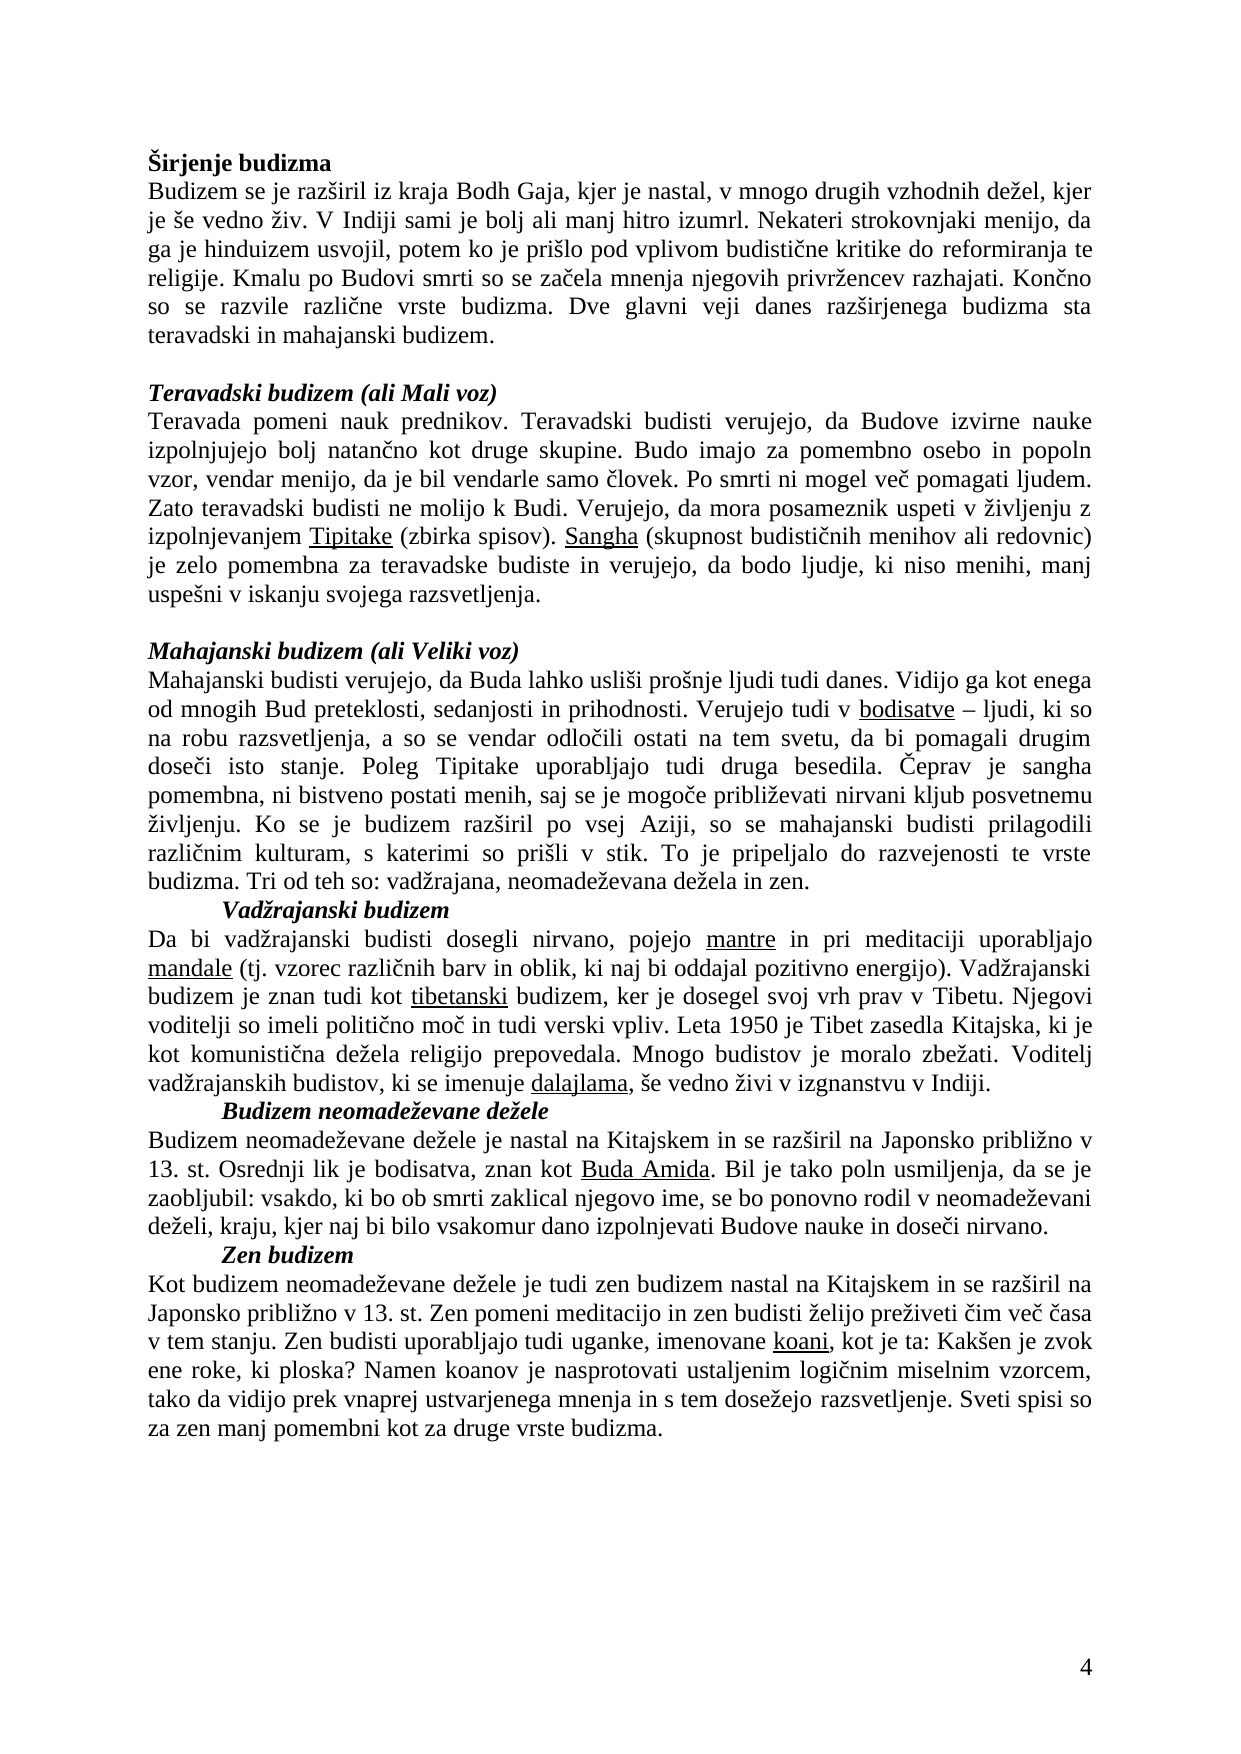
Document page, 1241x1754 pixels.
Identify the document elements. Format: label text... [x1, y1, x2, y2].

subtitle Mahajanski budizem (ali Veliki voz) [148, 636, 1093, 665]
text Budizem se je razširil iz kraja Bodh Gaja, kjer je nastal, v mnogo drugih vzhodnih dežel, kjer je še vedno živ. V Indiji sami je bolj ali manj hitro izumrl. Nekateri strokovnjaki menijo, da ga je hinduizem usvojil, potem ko je prišlo pod vplivom budistične kritike do reformiranja te religije. Kmalu po Budovi smrti so se začela mnenja njegovih privržencev razhajati. Končno so se razvile različne vrste budizma. Dve glavni veji danes razširjenega budizma sta teravadski in mahajanski budizem. [148, 176, 1093, 349]
text Mahajanski budisti verujejo, da Buda lahko usliši prošnje ljudi tudi danes. Vidijo ga kot enega od mnogih Bud preteklosti, sedanjosti in prihodnosti. Verujejo tudi v bodisatve – ljudi, ki so na robu razsvetljenja, a so se vendar odločili ostati na tem svetu, da bi pomagali drugim doseči isto stanje. Poleg Tipitake uporabljajo tudi druga besedila. Čeprav je sangha pomembna, ni bistveno postati menih, saj se je mogoče približevati nirvani kljub posvetnemu življenju. Ko se je budizem razširil po vsej Aziji, so se mahajanski budisti prilagodili različnim kulturam, s katerimi so prišli v stik. To je pripeljalo do razvejenosti te vrste budizma. Tri od teh so: vadžrajana, neomadeževana dežela in zen. [148, 665, 1093, 895]
subtitle Zen budizem [148, 1240, 1093, 1269]
subtitle Vadžrajanski budizem [148, 895, 1093, 924]
text Teravada pomeni nauk prednikov. Teravadski budisti verujejo, da Budove izvirne nauke izpolnjujejo bolj natančno kot druge skupine. Budo imajo za pomembno osebo in popoln vzor, vendar menijo, da je bil vendarle samo človek. Po smrti ni mogel več pomagati ljudem. Zato teravadski budisti ne molijo k Budi. Verujejo, da mora posameznik uspeti v življenju z izpolnjevanjem Tipitake (zbirka spisov). Sangha (skupnost budističnih menihov ali redovnic) je zelo pomembna za teravadske budiste in verujejo, da bodo ljudje, ki niso menihi, manj uspešni v iskanju svojega razsvetljenja. [148, 406, 1093, 608]
subtitle Teravadski budizem (ali Mali voz) [148, 378, 1093, 406]
subtitle Budizem neomadeževane dežele [148, 1096, 1093, 1125]
text Budizem neomadeževane dežele je nastal na Kitajskem in se razširil na Japonsko približno v 13. st. Osrednji lik je bodisatva, znan kot Buda Amida. Bil je tako poln usmiljenja, da se je zaobljubil: vsakdo, ki bo ob smrti zaklical njegovo ime, se bo ponovno rodil v neomadeževani deželi, kraju, kjer naj bi bilo vsakomur dano izpolnjevati Budove nauke in doseči nirvano. [148, 1125, 1093, 1240]
text Da bi vadžrajanski budisti dosegli nirvano, pojejo mantre in pri meditaciji uporabljajo mandale (tj. vzorec različnih barv in oblik, ki naj bi oddajal pozitivno energijo). Vadžrajanski budizem je znan tudi kot tibetanski budizem, ker je dosegel svoj vrh prav v Tibetu. Njegovi voditelji so imeli politično moč in tudi verski vpliv. Leta 1950 je Tibet zasedla Kitajska, ki je kot komunistična dežela religijo prepovedala. Mnogo budistov je moralo zbežati. Voditelj vadžrajanskih budistov, ki se imenuje dalajlama, še vedno živi v izgnanstvu v Indiji. [148, 924, 1093, 1096]
text Kot budizem neomadeževane dežele je tudi zen budizem nastal na Kitajskem in se razširil na Japonsko približno v 13. st. Zen pomeni meditacijo in zen budisti želijo preživeti čim več časa v tem stanju. Zen budisti uporabljajo tudi uganke, imenovane koani, kot je ta: Kakšen je zvok ene roke, ki ploska? Namen koanov je nasprotovati ustaljenim logičnim miselnim vzorcem, tako da vidijo prek vnaprej ustvarjenega mnenja in s tem dosežejo razsvetljenje. Sveti spisi so za zen manj pomembni kot za druge vrste budizma. [148, 1269, 1093, 1441]
text Širjenje budizma [148, 148, 1093, 176]
